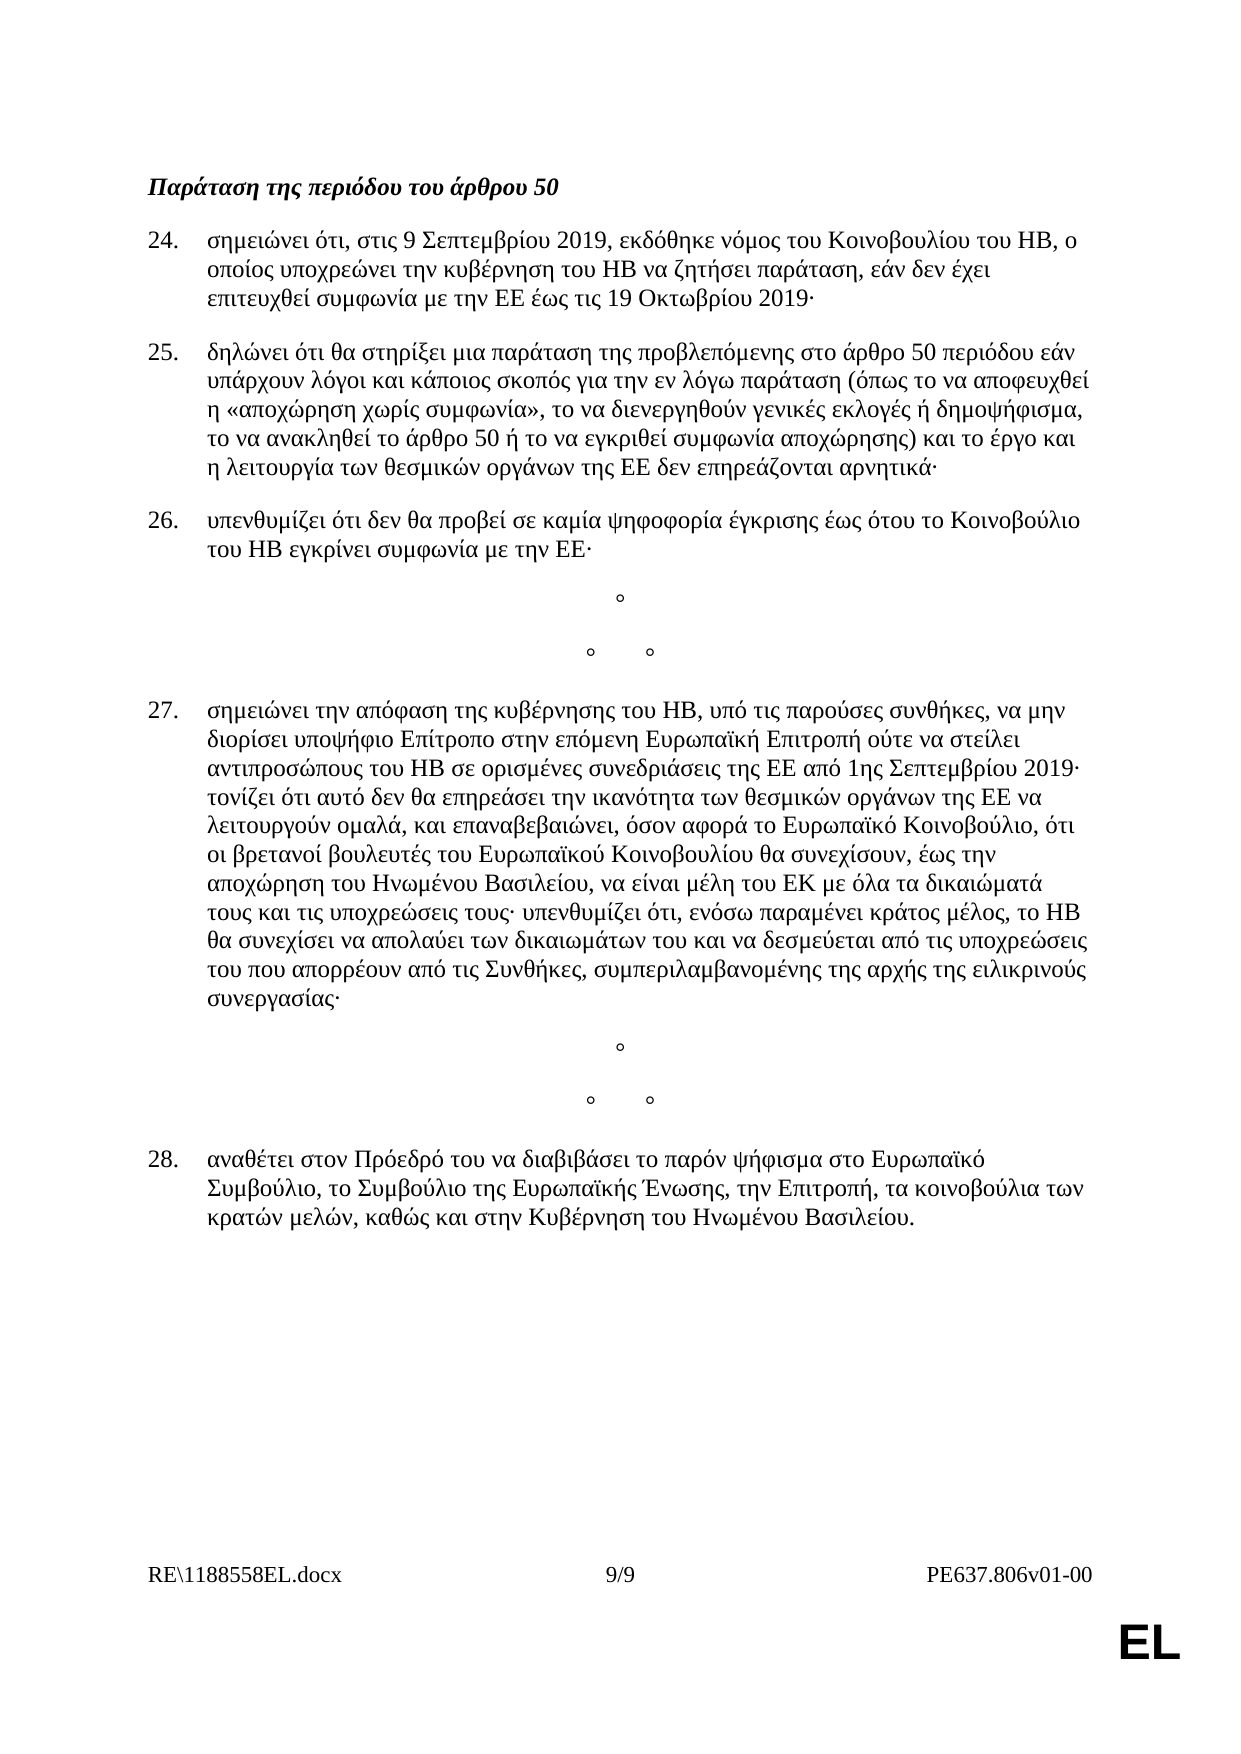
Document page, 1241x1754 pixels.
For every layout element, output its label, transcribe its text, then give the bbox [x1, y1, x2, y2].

text 25. δηλώνει ότι θα στηρίξει μια παράταση της προβλεπόμενης στο άρθρο 50 περιόδου εάν υπάρχουν λόγοι και κάποιος σκοπός για την εν λόγω παράταση (όπως το να αποφευχθεί η «αποχώρηση χωρίς συμφωνία», το να διενεργηθούν γενικές εκλογές ή δημοψήφισμα, το να ανακληθεί το άρθρο 50 ή το να εγκριθεί συμφωνία αποχώρησης) και το έργο και η λειτουργία των θεσμικών οργάνων της ΕΕ δεν επηρεάζονται αρνητικά· [148, 337, 1092, 481]
text ° [148, 588, 1092, 617]
text ° ° [148, 1091, 1092, 1119]
text 26. υπενθυμίζει ότι δεν θα προβεί σε καμία ψηφοφορία έγκρισης έως ότου το Κοινοβούλιο του ΗΒ εγκρίνει συμφωνία με την ΕΕ· [148, 506, 1092, 563]
text 27. σημειώνει την απόφαση της κυβέρνησης του ΗΒ, υπό τις παρούσες συνθήκες, να μην διορίσει υποψήφιο Επίτροπο στην επόμενη Ευρωπαϊκή Επιτροπή ούτε να στείλει αντιπροσώπους του ΗΒ σε ορισμένες συνεδριάσεις της ΕΕ από 1ης Σεπτεμβρίου 2019· τονίζει ότι αυτό δεν θα επηρεάσει την ικανότητα των θεσμικών οργάνων της ΕΕ να λειτουργούν ομαλά, και επαναβεβαιώνει, όσον αφορά το Ευρωπαϊκό Κοινοβούλιο, ότι οι βρετανοί βουλευτές του Ευρωπαϊκού Κοινοβουλίου θα συνεχίσουν, έως την αποχώρηση του Ηνωμένου Βασιλείου, να είναι μέλη του ΕΚ με όλα τα δικαιώματά τους και τις υποχρεώσεις τους· υπενθυμίζει ότι, ενόσω παραμένει κράτος μέλος, το ΗΒ θα συνεχίσει να απολαύει των δικαιωμάτων του και να δεσμεύεται από τις υποχρεώσεις του που απορρέουν από τις Συνθήκες, συμπεριλαμβανομένης της αρχής της ειλικρινούς συνεργασίας· [148, 696, 1092, 1012]
text ° [148, 1037, 1092, 1066]
text ° ° [148, 642, 1092, 671]
text Παράταση της περιόδου του άρθρου 50 [148, 172, 1092, 201]
text 28. αναθέτει στον Πρόεδρό του να διαβιβάσει το παρόν ψήφισμα στο Ευρωπαϊκό Συμβούλιο, το Συμβούλιο της Ευρωπαϊκής Ένωσης, την Επιτροπή, τα κοινοβούλια των κρατών μελών, καθώς και στην Κυβέρνηση του Ηνωμένου Βασιλείου. [148, 1144, 1092, 1231]
text 24. σημειώνει ότι, στις 9 Σεπτεμβρίου 2019, εκδόθηκε νόμος του Κοινοβουλίου του ΗΒ, ο οποίος υποχρεώνει την κυβέρνηση του ΗΒ να ζητήσει παράταση, εάν δεν έχει επιτευχθεί συμφωνία με την ΕΕ έως τις 19 Οκτωβρίου 2019· [148, 226, 1092, 312]
